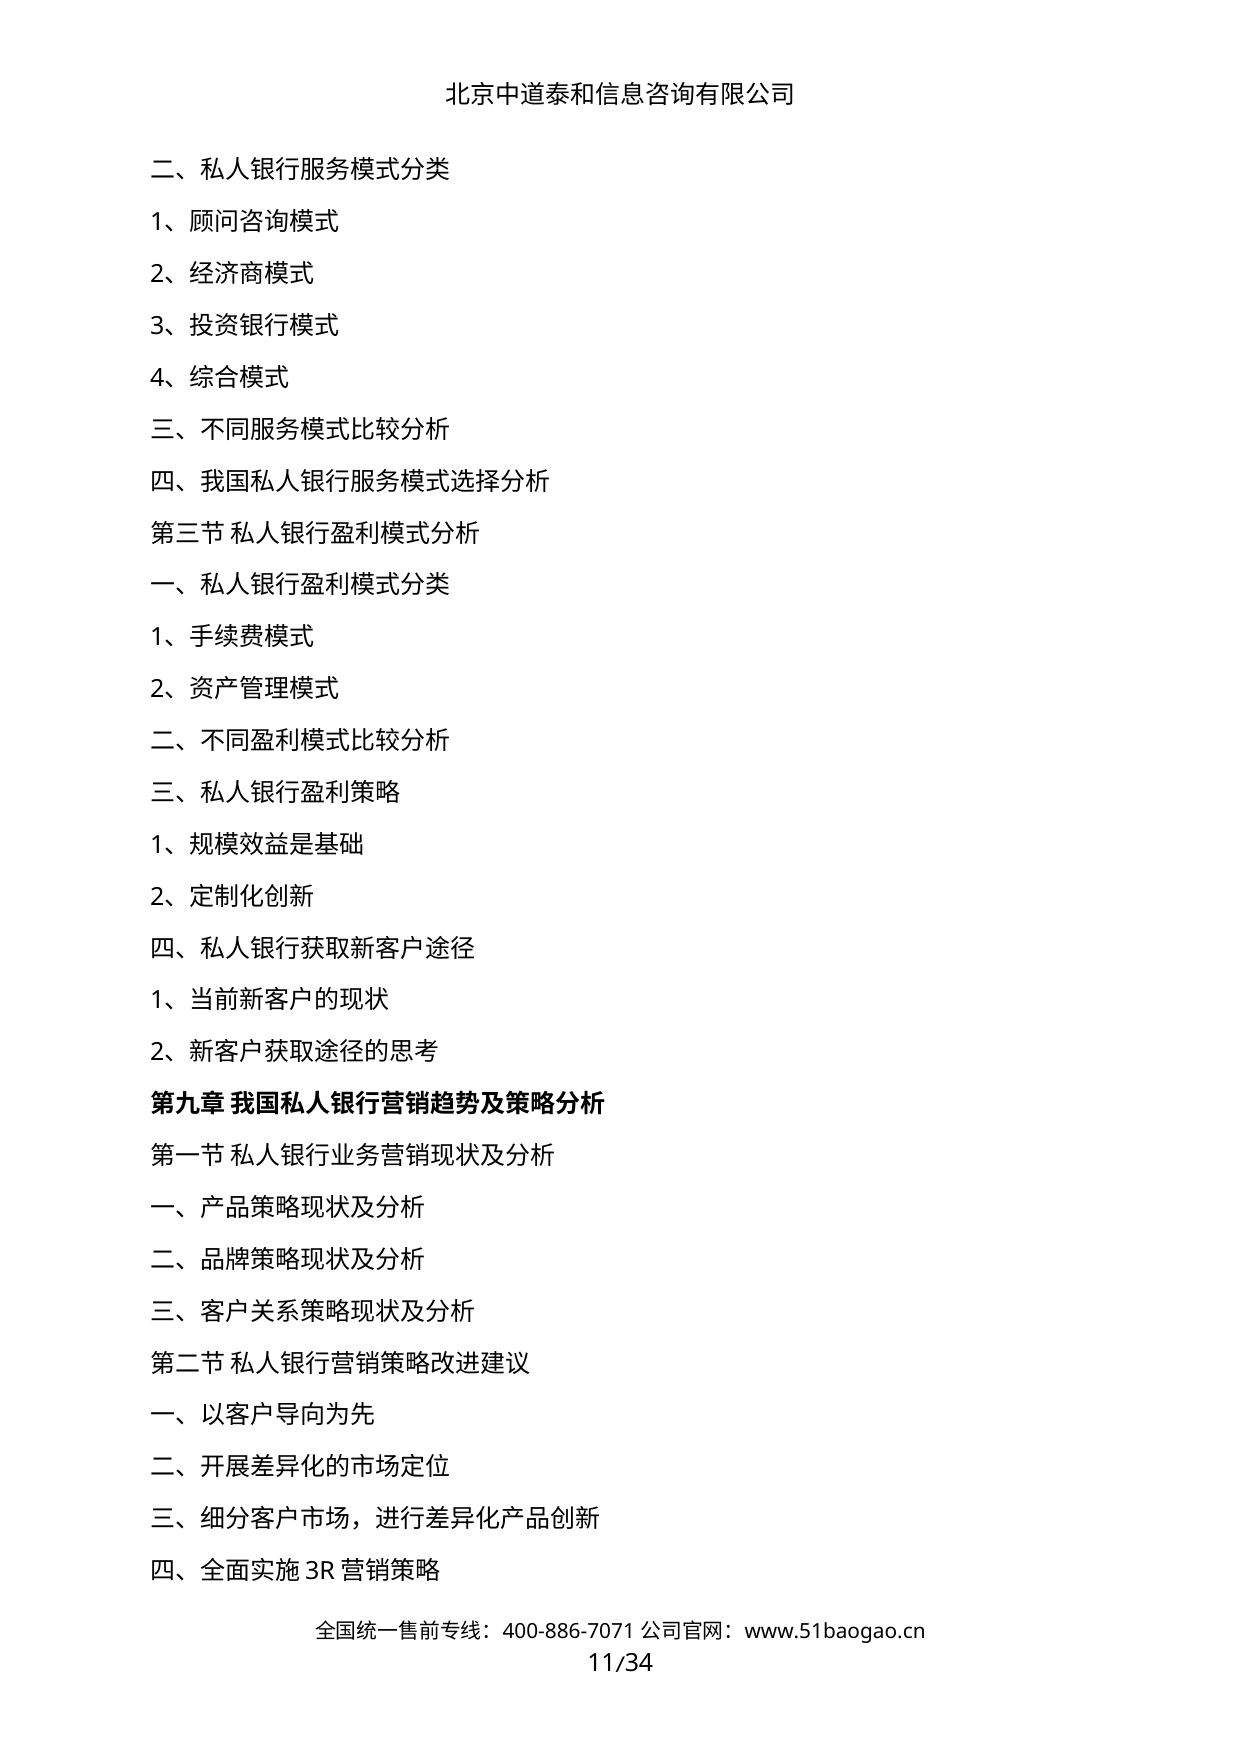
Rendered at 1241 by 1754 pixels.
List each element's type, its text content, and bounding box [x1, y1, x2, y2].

text 三、私人银行盈利策略 [150, 772, 1090, 809]
text 二、私人银行服务模式分类 [150, 150, 1090, 186]
text 四、我国私人银行服务模式选择分析 [150, 461, 1090, 497]
text 四、私人银行获取新客户途径 [150, 928, 1090, 964]
text 2、资产管理模式 [150, 669, 1090, 705]
text 1、当前新客户的现状 [150, 980, 1090, 1016]
text 第三节 私人银行盈利模式分析 [150, 513, 1090, 549]
text 二、品牌策略现状及分析 [150, 1239, 1090, 1276]
text 4、综合模式 [150, 357, 1090, 394]
text 三、客户关系策略现状及分析 [150, 1291, 1090, 1327]
text 2、经济商模式 [150, 254, 1090, 290]
text 一、以客户导向为先 [150, 1395, 1090, 1431]
text 二、不同盈利模式比较分析 [150, 721, 1090, 757]
text 1、手续费模式 [150, 617, 1090, 653]
text 三、不同服务模式比较分析 [150, 409, 1090, 446]
text 2、定制化创新 [150, 876, 1090, 912]
text 3、投资银行模式 [150, 306, 1090, 342]
text 第二节 私人银行营销策略改进建议 [150, 1343, 1090, 1379]
text 二、开展差异化的市场定位 [150, 1447, 1090, 1483]
text 2、新客户获取途径的思考 [150, 1032, 1090, 1068]
text 四、全面实施3R营销策略 [150, 1551, 1090, 1587]
text 三、细分客户市场，进行差异化产品创新 [150, 1499, 1090, 1535]
text 一、产品策略现状及分析 [150, 1187, 1090, 1224]
text 1、顾问咨询模式 [150, 202, 1090, 238]
text 一、私人银行盈利模式分类 [150, 565, 1090, 601]
text 第一节 私人银行业务营销现状及分析 [150, 1136, 1090, 1172]
text 第九章 我国私人银行营销趋势及策略分析 [150, 1084, 1090, 1120]
text 1、规模效益是基础 [150, 824, 1090, 861]
